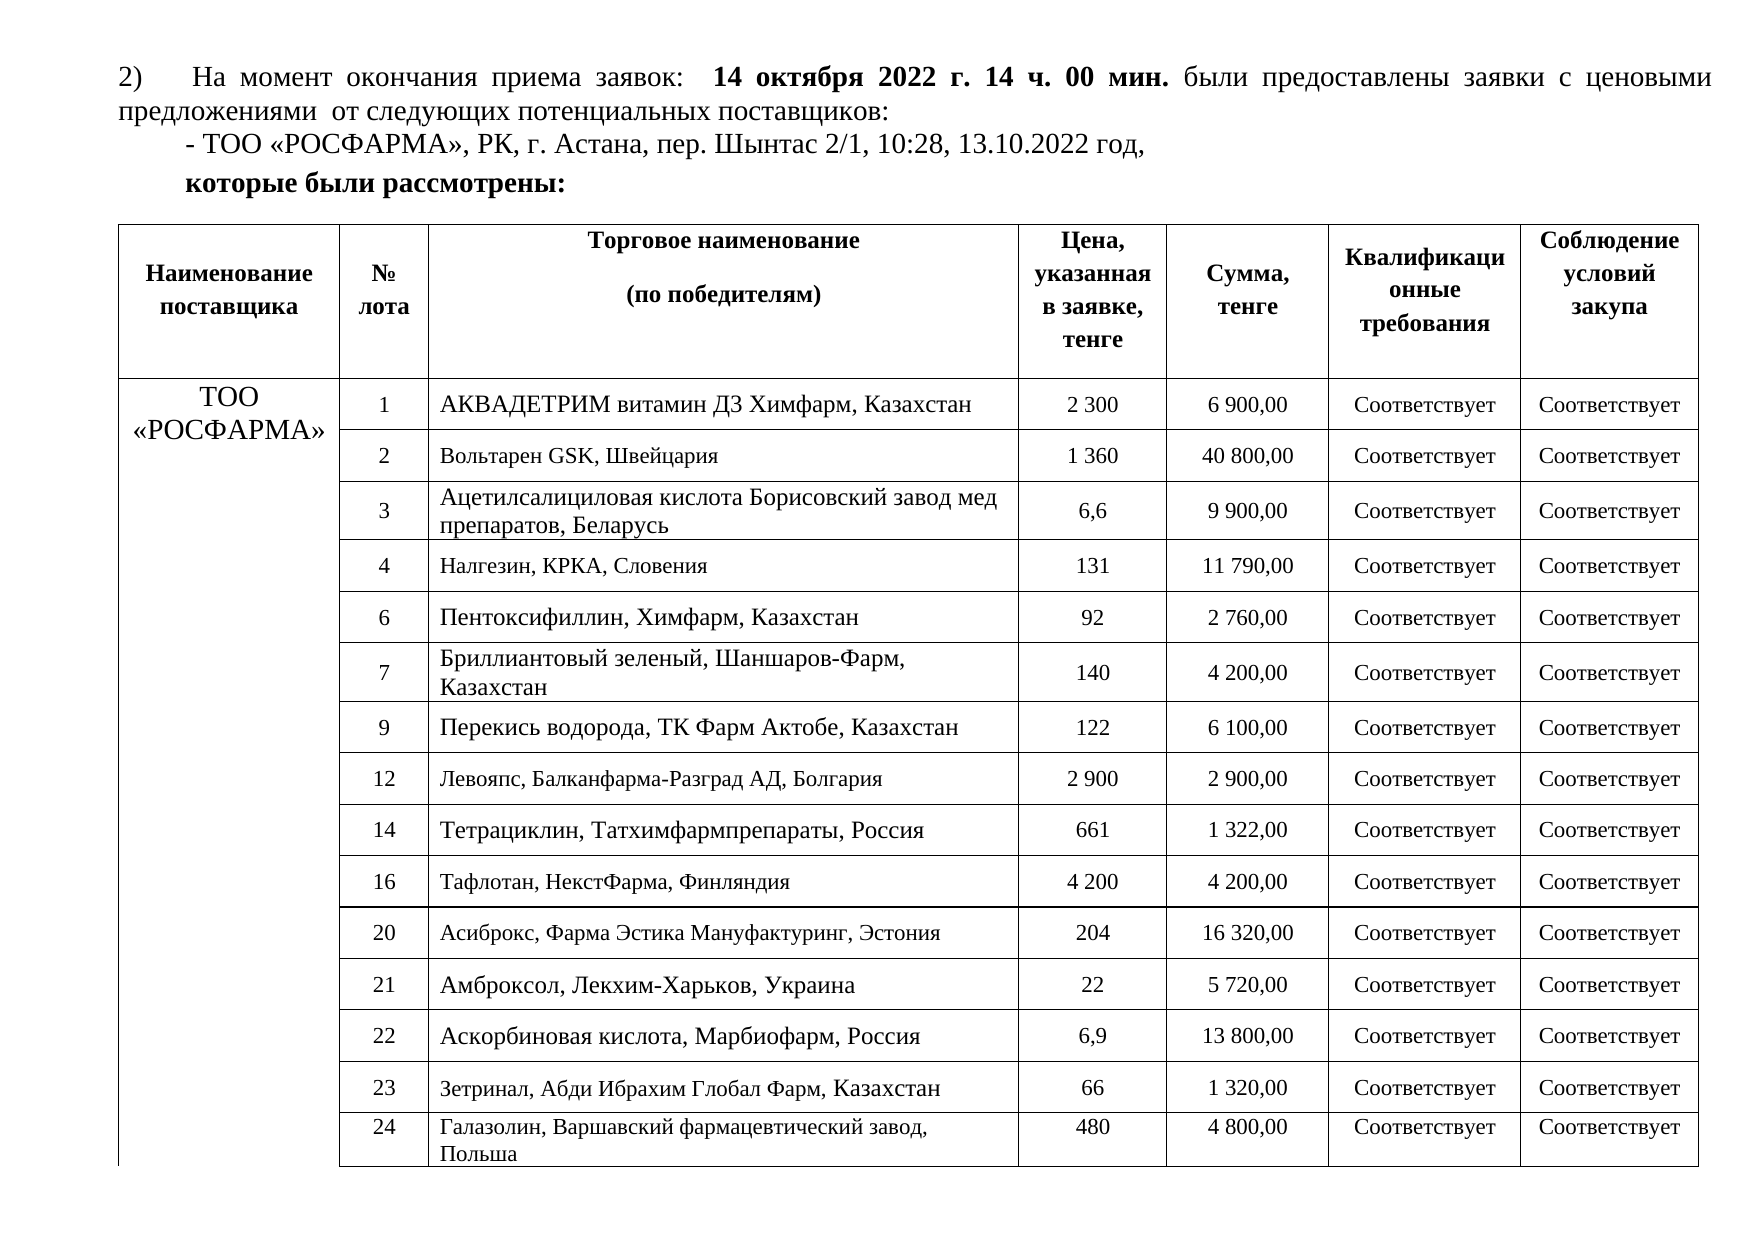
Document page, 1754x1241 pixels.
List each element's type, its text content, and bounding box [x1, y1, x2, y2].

table_cell 122 [1019, 702, 1166, 752]
table_cell 4 200 [1019, 856, 1166, 906]
table_cell 1 [340, 379, 428, 429]
table_cell 22 [340, 1010, 428, 1061]
table_cell Тетрациклин, Татхимфармпрепараты, Россия [429, 805, 1018, 855]
table_header Соблюдение условий закупа [1521, 225, 1698, 378]
table_cell Соответствует [1329, 379, 1520, 429]
table_cell 6 100,00 [1167, 702, 1328, 752]
table_cell 5 720,00 [1167, 959, 1328, 1009]
table_cell 4 200,00 [1167, 856, 1328, 906]
table_cell Вольтарен GSK, Швейцария [429, 430, 1018, 481]
table_cell 6 900,00 [1167, 379, 1328, 429]
table_cell Соответствует [1329, 959, 1520, 1009]
table_cell 2 [340, 430, 428, 481]
table_cell Соответствует [1521, 1113, 1698, 1166]
table_cell 480 [1019, 1113, 1166, 1166]
table_cell 2 900,00 [1167, 753, 1328, 803]
table_cell 2 760,00 [1167, 592, 1328, 642]
table_cell Асиброкс, Фарма Эстика Мануфактуринг, Эстония [429, 908, 1018, 958]
table_cell 21 [340, 959, 428, 1009]
table_cell Перекись водорода, ТК Фарм Актобе, Казахстан [429, 702, 1018, 752]
table_cell Соответствует [1521, 1010, 1698, 1061]
table_cell 4 200,00 [1167, 643, 1328, 701]
table_cell 4 [340, 540, 428, 591]
table_cell Амброксол, Лекхим-Харьков, Украина [429, 959, 1018, 1009]
table_cell 11 790,00 [1167, 540, 1328, 591]
table_cell Соответствует [1521, 805, 1698, 855]
table_cell Соответствует [1329, 702, 1520, 752]
table_cell 6,9 [1019, 1010, 1166, 1061]
table_cell Аскорбиновая кислота, Марбиофарм, Россия [429, 1010, 1018, 1061]
table_cell 3 [340, 482, 428, 539]
table_cell 24 [340, 1113, 428, 1166]
table_cell 131 [1019, 540, 1166, 591]
table_cell 6 [340, 592, 428, 642]
table_cell Соответствует [1521, 379, 1698, 429]
list - ТОО «РОСФАРМА», РК, г. Астана, пер. Шынтас 2/1, 10:28, 13.10.2022 год, [185, 126, 1713, 160]
table_cell 4 800,00 [1167, 1113, 1328, 1166]
table_cell 92 [1019, 592, 1166, 642]
table_cell Соответствует [1329, 430, 1520, 481]
table_cell Соответствует [1521, 643, 1698, 701]
table_header Квалификационные требования [1329, 225, 1520, 378]
table_cell Соответствует [1521, 430, 1698, 481]
table_cell 204 [1019, 908, 1166, 958]
table_cell Галазолин, Варшавский фармацевтический завод, Польша [429, 1113, 1018, 1166]
table_cell 16 [340, 856, 428, 906]
list На момент окончания приема заявок: 14 октября 2022 г. 14 ч. 00 мин. были предоставлены заявки с ценовыми предложениями от следующих потенциальных поставщиков: [118, 59, 1713, 126]
table_cell Соответствует [1329, 1113, 1520, 1166]
table_cell Соответствует [1521, 702, 1698, 752]
table_header № лота [340, 225, 428, 378]
table_cell 2 900 [1019, 753, 1166, 803]
table_cell 1 320,00 [1167, 1062, 1328, 1112]
table_cell Соответствует [1329, 1010, 1520, 1061]
list которые были рассмотрены: [185, 165, 1713, 198]
table_cell 20 [340, 908, 428, 958]
table_cell 16 320,00 [1167, 908, 1328, 958]
table_cell Соответствует [1521, 908, 1698, 958]
table_cell 9 900,00 [1167, 482, 1328, 539]
table_cell Соответствует [1521, 592, 1698, 642]
table_cell Соответствует [1329, 908, 1520, 958]
table_cell 1 322,00 [1167, 805, 1328, 855]
table_cell Соответствует [1329, 592, 1520, 642]
table_cell Соответствует [1329, 540, 1520, 591]
table_cell 13 800,00 [1167, 1010, 1328, 1061]
table_cell 12 [340, 753, 428, 803]
table_header Наименование поставщика [119, 225, 339, 378]
table_cell 14 [340, 805, 428, 855]
table_cell ТОО «РОСФАРМА» [119, 379, 339, 1166]
table_cell 23 [340, 1062, 428, 1112]
table_cell Пентоксифиллин, Химфарм, Казахстан [429, 592, 1018, 642]
table_cell 7 [340, 643, 428, 701]
table_cell Бриллиантовый зеленый, Шаншаров-Фарм, Казахстан [429, 643, 1018, 701]
table_cell Соответствует [1521, 540, 1698, 591]
table_header Сумма, тенге [1167, 225, 1328, 378]
table_cell Соответствует [1329, 856, 1520, 906]
table_cell 40 800,00 [1167, 430, 1328, 481]
table_cell 2 300 [1019, 379, 1166, 429]
table_cell Соответствует [1329, 1062, 1520, 1112]
table_cell Соответствует [1521, 1062, 1698, 1112]
table_cell Соответствует [1329, 753, 1520, 803]
table_cell 661 [1019, 805, 1166, 855]
table_cell Ацетилсалициловая кислота Борисовский завод мед препаратов, Беларусь [429, 482, 1018, 539]
table_cell Налгезин, КРКА, Словения [429, 540, 1018, 591]
table_cell 1 360 [1019, 430, 1166, 481]
table_cell АКВАДЕТРИМ витамин Д3 Химфарм, Казахстан [429, 379, 1018, 429]
table_header Цена, указанная в заявке, тенге [1019, 225, 1166, 378]
table_cell Соответствует [1521, 482, 1698, 539]
table_cell Соответствует [1329, 805, 1520, 855]
table_cell 9 [340, 702, 428, 752]
table_cell Соответствует [1521, 856, 1698, 906]
table_cell Левояпс, Балканфарма-Разград АД, Болгария [429, 753, 1018, 803]
table_header Торговое наименование (по победителям) [429, 225, 1018, 378]
table_cell Соответствует [1521, 753, 1698, 803]
table_cell Зетринал, Абди Ибрахим Глобал Фарм, Казахстан [429, 1062, 1018, 1112]
table_cell Соответствует [1329, 643, 1520, 701]
table_cell 140 [1019, 643, 1166, 701]
table_cell Тафлотан, НекстФарма, Финляндия [429, 856, 1018, 906]
table_cell 6,6 [1019, 482, 1166, 539]
table_cell Соответствует [1521, 959, 1698, 1009]
table_cell 22 [1019, 959, 1166, 1009]
table_cell Соответствует [1329, 482, 1520, 539]
table_cell 66 [1019, 1062, 1166, 1112]
